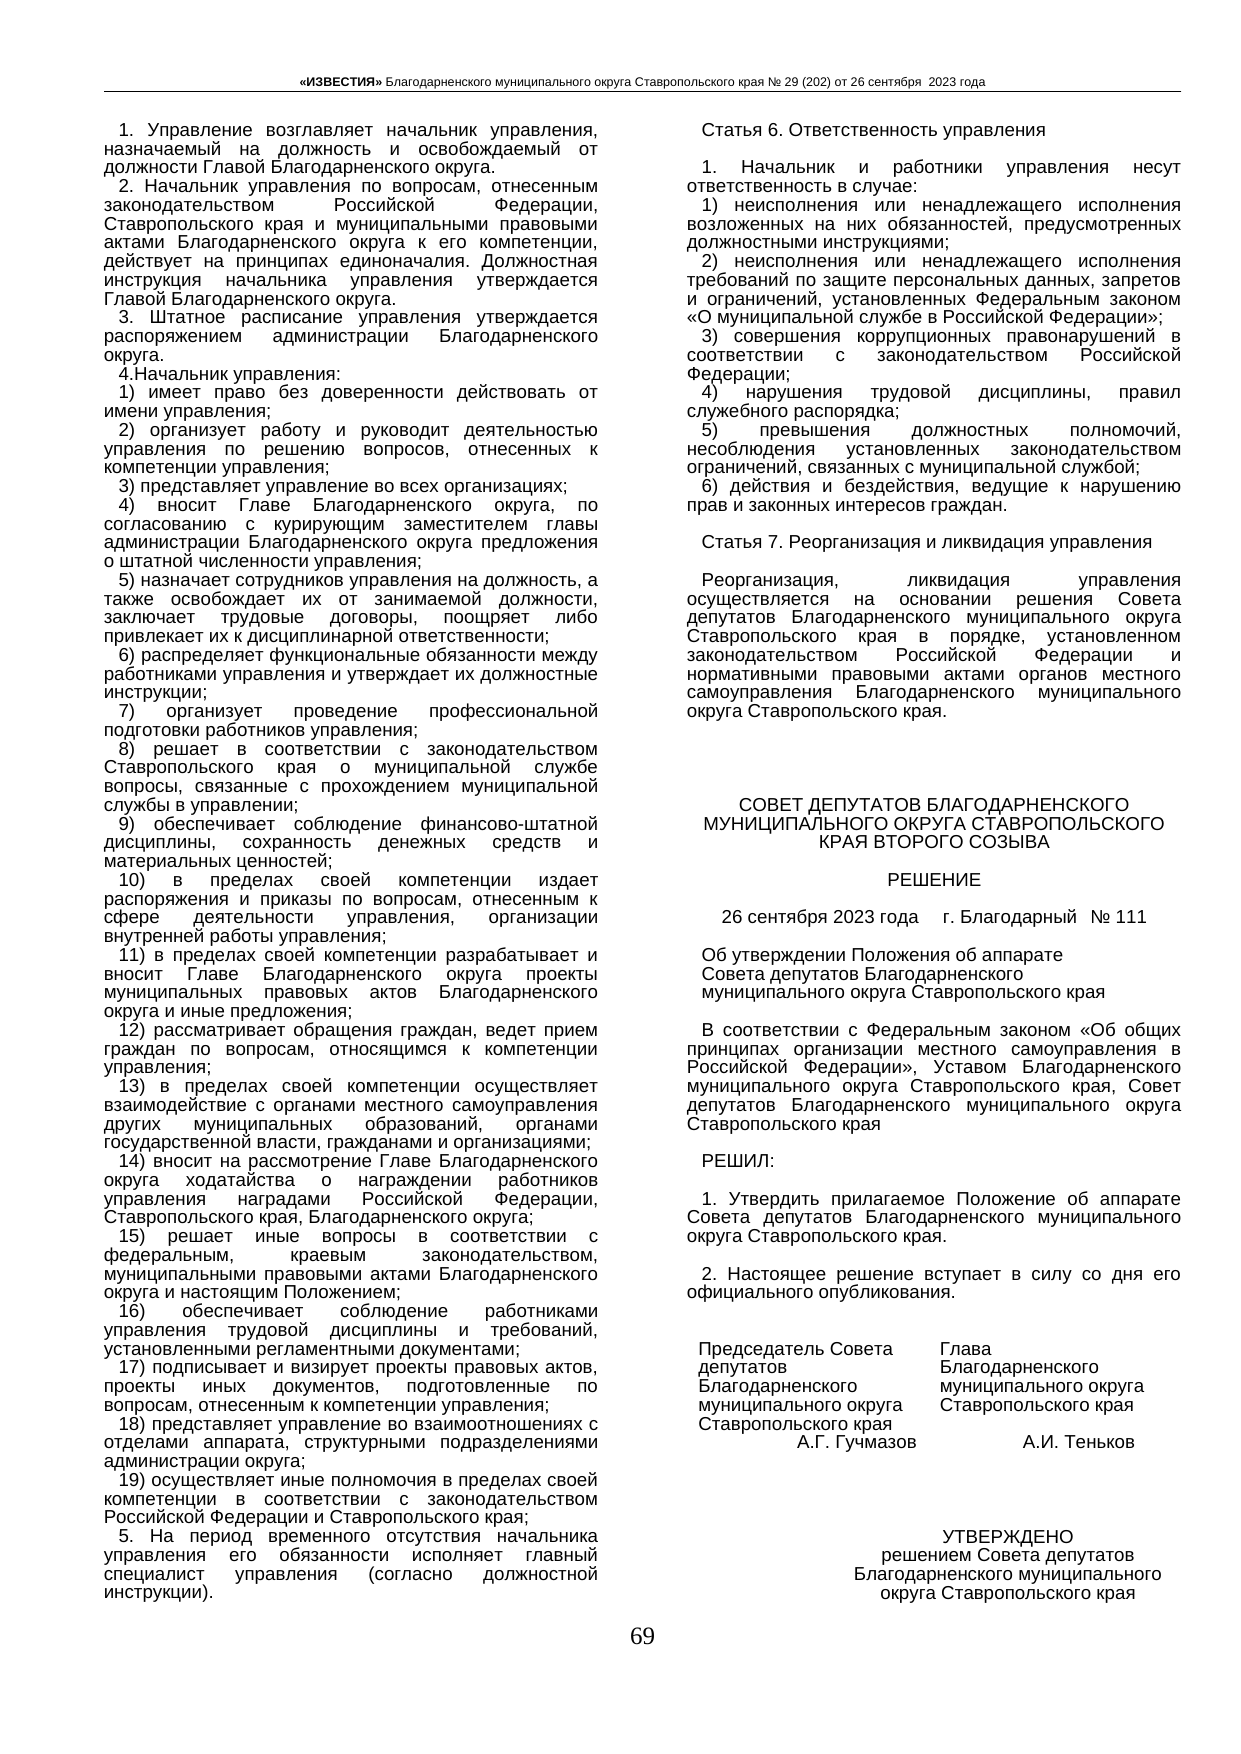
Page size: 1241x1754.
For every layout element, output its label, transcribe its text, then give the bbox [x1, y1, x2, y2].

text Реорганизация, ликвидация управления осуществляется на основании решения Совета депутатов Благодарненского муниципального округа Ставропольского края в порядке, установленном законодательством Российской Федерации и нормативными правовыми актами органов местного самоуправления Благодарненского муниципального округа Ставропольского края. [687, 571, 1181, 721]
text Совета депутатов Благодарненского [687, 965, 1181, 984]
text В соответствии с Федеральным законом «Об общих принципах организации местного самоуправления в Российской Федерации», Уставом Благодарненского муниципального округа Ставропольского края, Совет депутатов Благодарненского муниципального округа Ставропольского края [687, 1021, 1181, 1134]
text 6) распределяет функциональные обязанности между работниками управления и утверждает их должностные инструкции; [103, 646, 598, 702]
text 1. Управление возглавляет начальник управления, назначаемый на должность и освобождаемый от должности Главой Благодарненского округа. [103, 121, 598, 177]
text 17) подписывает и визирует проекты правовых актов, проекты иных документов, подготовленные по вопросам, отнесенным к компетенции управления; [103, 1359, 598, 1415]
text 6) действия и бездействия, ведущие к нарушению прав и законных интересов граждан. [687, 477, 1181, 515]
text 26 сентября 2023 года г. Благодарный № 111 [687, 909, 1181, 927]
text 5) назначает сотрудников управления на должность, а также освобождает их от занимаемой должности, заключает трудовые договоры, поощряет либо привлекает их к дисциплинарной ответственности; [103, 571, 598, 646]
text 2) неисполнения или ненадлежащего исполнения требований по защите персональных данных, запретов и ограничений, установленных Федеральным законом «О муниципальной службе в Российской Федерации»; [687, 252, 1181, 327]
text муниципального округа Ставропольского края [687, 984, 1181, 1002]
text 4) вносит Главе Благодарненского округа, по согласованию с курирующим заместителем главы администрации Благодарненского округа предложения о штатной численности управления; [103, 496, 598, 571]
text 3) совершения коррупционных правонарушений в соответствии с законодательством Российской Федерации; [687, 327, 1181, 384]
text 19) осуществляет иные полномочия в пределах своей компетенции в соответствии с законодательством Российской Федерации и Ставропольского края; [103, 1471, 598, 1527]
text 4.Начальник управления: [103, 365, 598, 384]
text УТВЕРЖДЕНО [834, 1528, 1181, 1547]
text 3. Штатное расписание управления утверждается распоряжением администрации Благодарненского округа. [103, 309, 598, 365]
text 2. Начальник управления по вопросам, отнесенным законодательством Российской Федерации, Ставропольского края и муниципальными правовыми актами Благодарненского округа к его компетенции, действует на принципах единоначалия. Должностная инструкция начальника управления утверждается Главой Благодарненского округа. [103, 177, 598, 309]
text 1. Начальник и работники управления несут ответственность в случае: [687, 159, 1181, 196]
text 16) обеспечивает соблюдение работниками управления трудовой дисциплины и требований, установленными регламентными документами; [103, 1302, 598, 1359]
text 10) в пределах своей компетенции издает распоряжения и приказы по вопросам, отнесенным к сфере деятельности управления, организации внутренней работы управления; [103, 871, 598, 946]
text 14) вносит на рассмотрение Главе Благодарненского округа ходатайства о награждении работников управления наградами Российской Федерации, Ставропольского края, Благодарненского округа; [103, 1152, 598, 1227]
text 8) решает в соответствии с законодательством Ставропольского края о муниципальной службе вопросы, связанные с прохождением муниципальной службы в управлении; [103, 740, 598, 815]
text 2. Настоящее решение вступает в силу со дня его официального опубликования. [687, 1265, 1181, 1302]
text 5. На период временного отсутствия начальника управления его обязанности исполняет главный специалист управления (согласно должностной инструкции). [103, 1527, 598, 1602]
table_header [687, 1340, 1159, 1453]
text РЕШИЛ: [687, 1152, 1181, 1171]
text 9) обеспечивает соблюдение финансово-штатной дисциплины, сохранность денежных средств и материальных ценностей; [103, 815, 598, 871]
text 1) имеет право без доверенности действовать от имени управления; [103, 384, 598, 421]
text РЕШЕНИЕ [687, 871, 1181, 890]
text 13) в пределах своей компетенции осуществляет взаимодействие с органами местного самоуправления других муниципальных образований, органами государственной власти, гражданами и организациями; [103, 1077, 598, 1152]
text 5) превышения должностных полномочий, несоблюдения установленных законодательством ограничений, связанных с муниципальной службой; [687, 421, 1181, 477]
text 4) нарушения трудовой дисциплины, правил служебного распорядка; [687, 384, 1181, 421]
text 12) рассматривает обращения граждан, ведет прием граждан по вопросам, относящимся к компетенции управления; [103, 1021, 598, 1077]
text 1. Утвердить прилагаемое Положение об аппарате Совета депутатов Благодарненского муниципального округа Ставропольского края. [687, 1190, 1181, 1246]
text 1) неисполнения или ненадлежащего исполнения возложенных на них обязанностей, предусмотренных должностными инструкциями; [687, 196, 1181, 252]
text Статья 7. Реорганизация и ликвидация управления [687, 534, 1181, 552]
text 7) организует проведение профессиональной подготовки работников управления; [103, 702, 598, 740]
text 2) организует работу и руководит деятельностью управления по решению вопросов, отнесенных к компетенции управления; [103, 421, 598, 477]
text Статья 6. Ответственность управления [687, 121, 1181, 140]
text СОВЕТ ДЕПУТАТОВ БЛАГОДАРНЕНСКОГО МУНИЦИПАЛЬНОГО ОКРУГА СТАВРОПОЛЬСКОГО КРАЯ ВТОРОГО СОЗЫВА [687, 796, 1181, 852]
text 3) представляет управление во всех организациях; [103, 477, 598, 496]
text решением Совета депутатов Благодарненского муниципального округа Ставропольского края [834, 1547, 1181, 1603]
text 15) решает иные вопросы в соответствии с федеральным, краевым законодательством, муниципальными правовыми актами Благодарненского округа и настоящим Положением; [103, 1227, 598, 1302]
text Об утверждении Положения об аппарате [687, 946, 1181, 965]
text 11) в пределах своей компетенции разрабатывает и вносит Главе Благодарненского округа проекты муниципальных правовых актов Благодарненского округа и иные предложения; [103, 946, 598, 1021]
text 18) представляет управление во взаимоотношениях с отделами аппарата, структурными подразделениями администрации округа; [103, 1415, 598, 1471]
